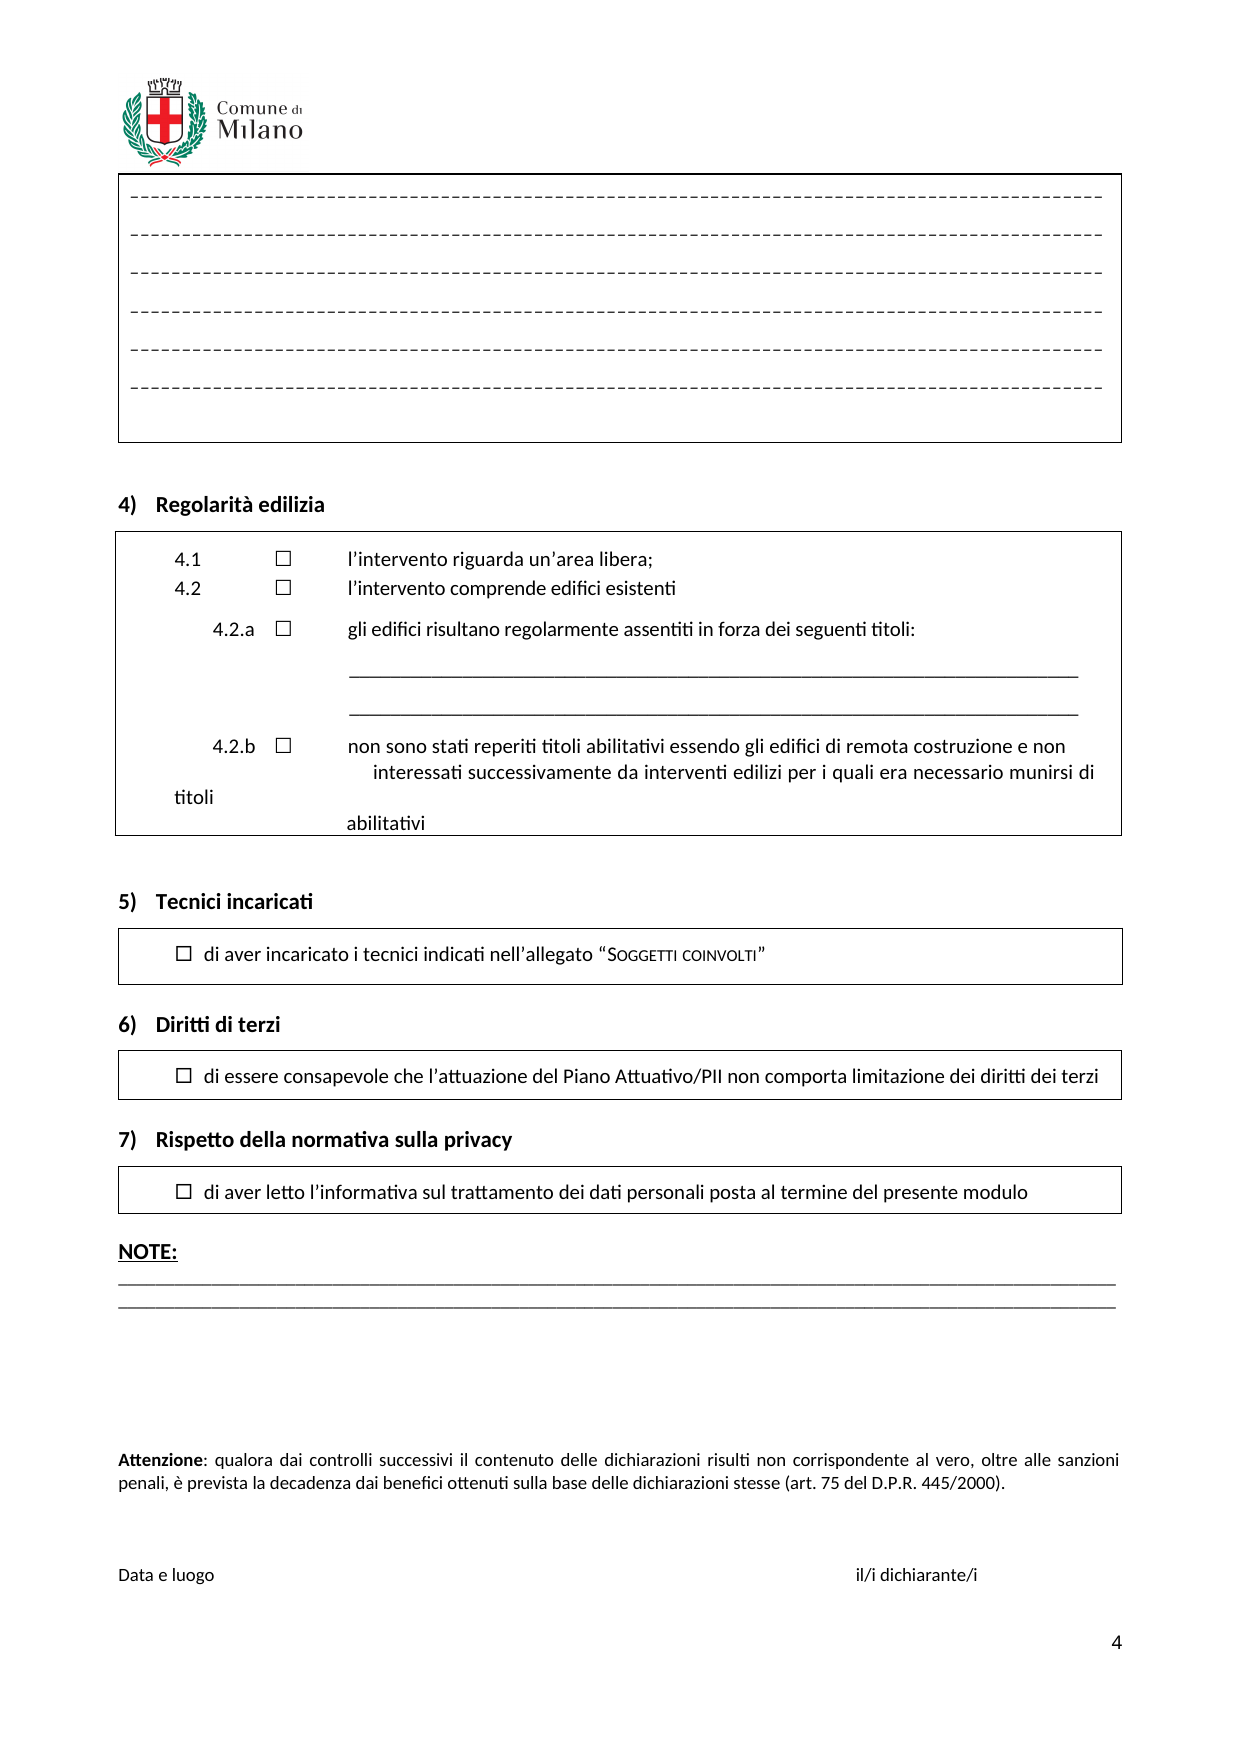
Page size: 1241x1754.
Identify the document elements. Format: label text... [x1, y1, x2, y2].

list Rispetto della normativa sulla privacy [118, 1125, 1122, 1153]
list Regolarità edilizia [118, 491, 1122, 518]
text Attenzione: qualora dai controlli successivi il contenuto delle dichiarazioni risulti non corrispondente al vero, oltre alle sanzioni penali, è prevista la decadenza dai benefici ottenuti sulla base delle dichiarazioni stesse (art. 75 del D.P.R. 445/2000). [118, 1448, 1122, 1494]
table_header 4.1 ☐ l’intervento riguarda un’area libera; 4.2 ☐ l’intervento comprende edifici esistenti 4.2.a ☐ gli edifici risultano regolarmente assentiti in forza dei seguenti titoli: _______________________________________________________________________ _______________________________________________________________________ 4.2.b ☐ non sono stati reperiti titoli abilitativi essendo gli edifici di remota costruzione e non interessati successivamente da interventi edilizi per i quali era necessario munirsi di titoli abilitativi [116, 532, 1121, 835]
text NOTE: [118, 1237, 1122, 1265]
picture [118, 73, 309, 172]
table_header di aver letto l’informativa sul trattamento dei dati personali posta al termine del presente modulo [119, 1167, 1121, 1213]
text Data e luogo il/i dichiarante/i [118, 1563, 1122, 1586]
table_header di essere consapevole che l’attuazione del Piano Attuativo/PII non comporta limitazione dei diritti dei terzi [119, 1051, 1121, 1099]
text ______________________________________________________________________________________________________________________________________________________________________________________________________________________ [118, 1265, 1122, 1311]
list Diritti di terzi [118, 1010, 1122, 1038]
table_header di aver incaricato i tecnici indicati nell’allegato “Soggetti coinvolti” [119, 929, 1122, 984]
list Tecnici incaricati [118, 887, 1122, 915]
